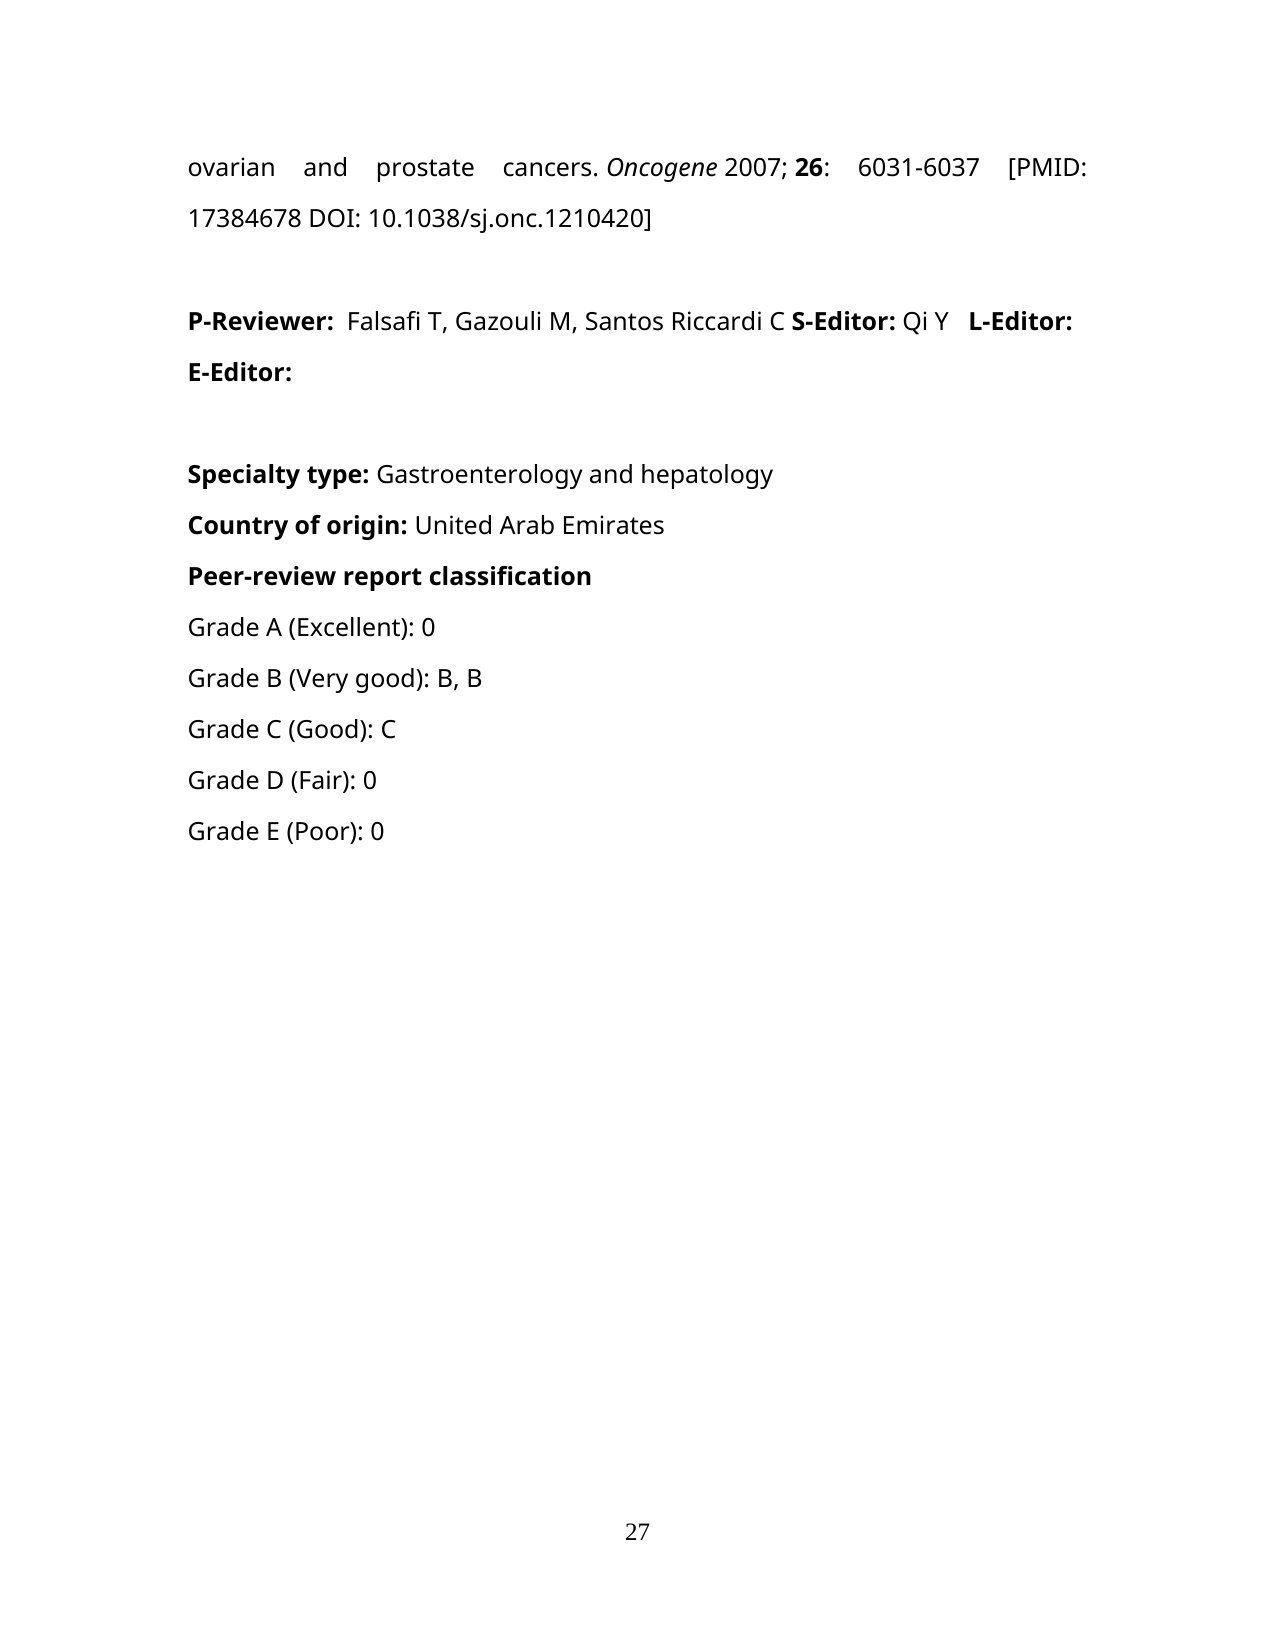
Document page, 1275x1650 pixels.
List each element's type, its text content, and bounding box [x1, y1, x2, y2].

text P-Reviewer: Falsafi T, Gazouli M, Santos Riccardi C S-Editor: Qi Y L-Editor: E-Editor: [187, 303, 1075, 388]
text Grade B (Very good): B, B [187, 660, 1087, 694]
text Grade E (Poor): 0 [187, 813, 1087, 848]
text Specialty type: Gastroenterology and hepatology [187, 456, 1075, 490]
text Peer-review report classification [187, 558, 1087, 592]
text Grade A (Excellent): 0 [187, 609, 1087, 643]
text Grade D (Fair): 0 [187, 762, 1087, 797]
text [187, 150, 1087, 235]
text Grade C (Good): C [187, 711, 1087, 746]
text Country of origin: United Arab Emirates [187, 507, 1087, 541]
